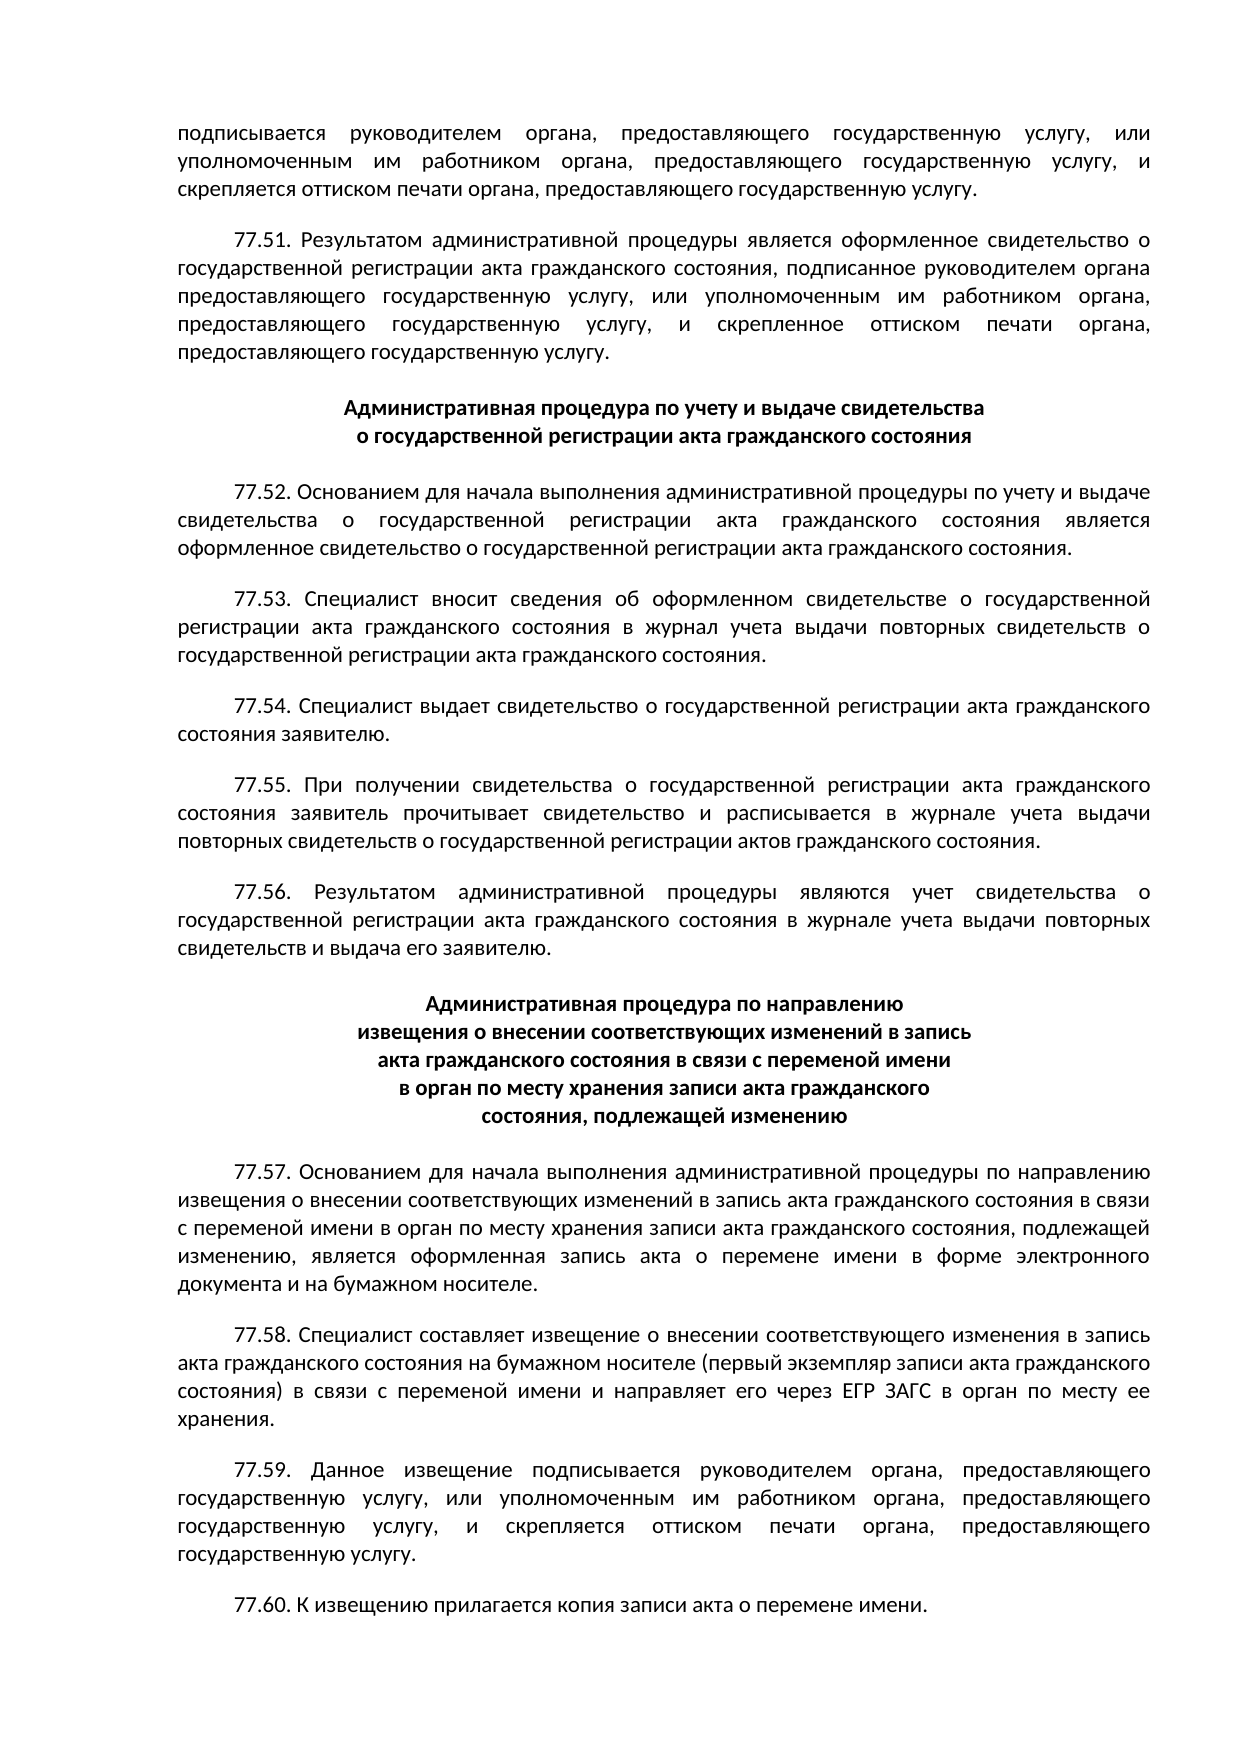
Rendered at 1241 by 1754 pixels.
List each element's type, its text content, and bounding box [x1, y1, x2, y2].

title акта гражданского состояния в связи с переменой имени [177, 1045, 1152, 1073]
title в орган по месту хранения записи акта гражданского [177, 1073, 1152, 1101]
text 77.51. Результатом административной процедуры является оформленное свидетельство о государственной регистрации акта гражданского состояния, подписанное руководителем органа предоставляющего государственную услугу, или уполномоченным им работником органа, предоставляющего государственную услугу, и скрепленное оттиском печати органа, предоставляющего государственную услугу. [177, 225, 1152, 365]
text 77.57. Основанием для начала выполнения административной процедуры по направлению извещения о внесении соответствующих изменений в запись акта гражданского состояния в связи с переменой имени в орган по месту хранения записи акта гражданского состояния, подлежащей изменению, является оформленная запись акта о перемене имени в форме электронного документа и на бумажном носителе. [177, 1157, 1152, 1297]
text 77.53. Специалист вносит сведения об оформленном свидетельстве о государственной регистрации акта гражданского состояния в журнал учета выдачи повторных свидетельств о государственной регистрации акта гражданского состояния. [177, 584, 1152, 668]
title извещения о внесении соответствующих изменений в запись [177, 1017, 1152, 1045]
text 77.58. Специалист составляет извещение о внесении соответствующего изменения в запись акта гражданского состояния на бумажном носителе (первый экземпляр записи акта гражданского состояния) в связи с переменой имени и направляет его через ЕГР ЗАГС в орган по месту ее хранения. [177, 1320, 1152, 1432]
text 77.52. Основанием для начала выполнения административной процедуры по учету и выдаче свидетельства о государственной регистрации акта гражданского состояния является оформленное свидетельство о государственной регистрации акта гражданского состояния. [177, 477, 1152, 561]
title Административная процедура по учету и выдаче свидетельства [177, 393, 1152, 421]
text 77.59. Данное извещение подписывается руководителем органа, предоставляющего государственную услугу, или уполномоченным им работником органа, предоставляющего государственную услугу, и скрепляется оттиском печати органа, предоставляющего государственную услугу. [177, 1455, 1152, 1567]
text 77.55. При получении свидетельства о государственной регистрации акта гражданского состояния заявитель прочитывает свидетельство и расписывается в журнале учета выдачи повторных свидетельств о государственной регистрации актов гражданского состояния. [177, 770, 1152, 854]
text 77.54. Специалист выдает свидетельство о государственной регистрации акта гражданского состояния заявителю. [177, 691, 1152, 747]
title Административная процедура по направлению [177, 989, 1152, 1017]
text 77.60. К извещению прилагается копия записи акта о перемене имени. [177, 1590, 1152, 1618]
title о государственной регистрации акта гражданского состояния [177, 421, 1152, 449]
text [177, 118, 1152, 202]
title состояния, подлежащей изменению [177, 1101, 1152, 1129]
text 77.56. Результатом административной процедуры являются учет свидетельства о государственной регистрации акта гражданского состояния в журнале учета выдачи повторных свидетельств и выдача его заявителю. [177, 877, 1152, 961]
